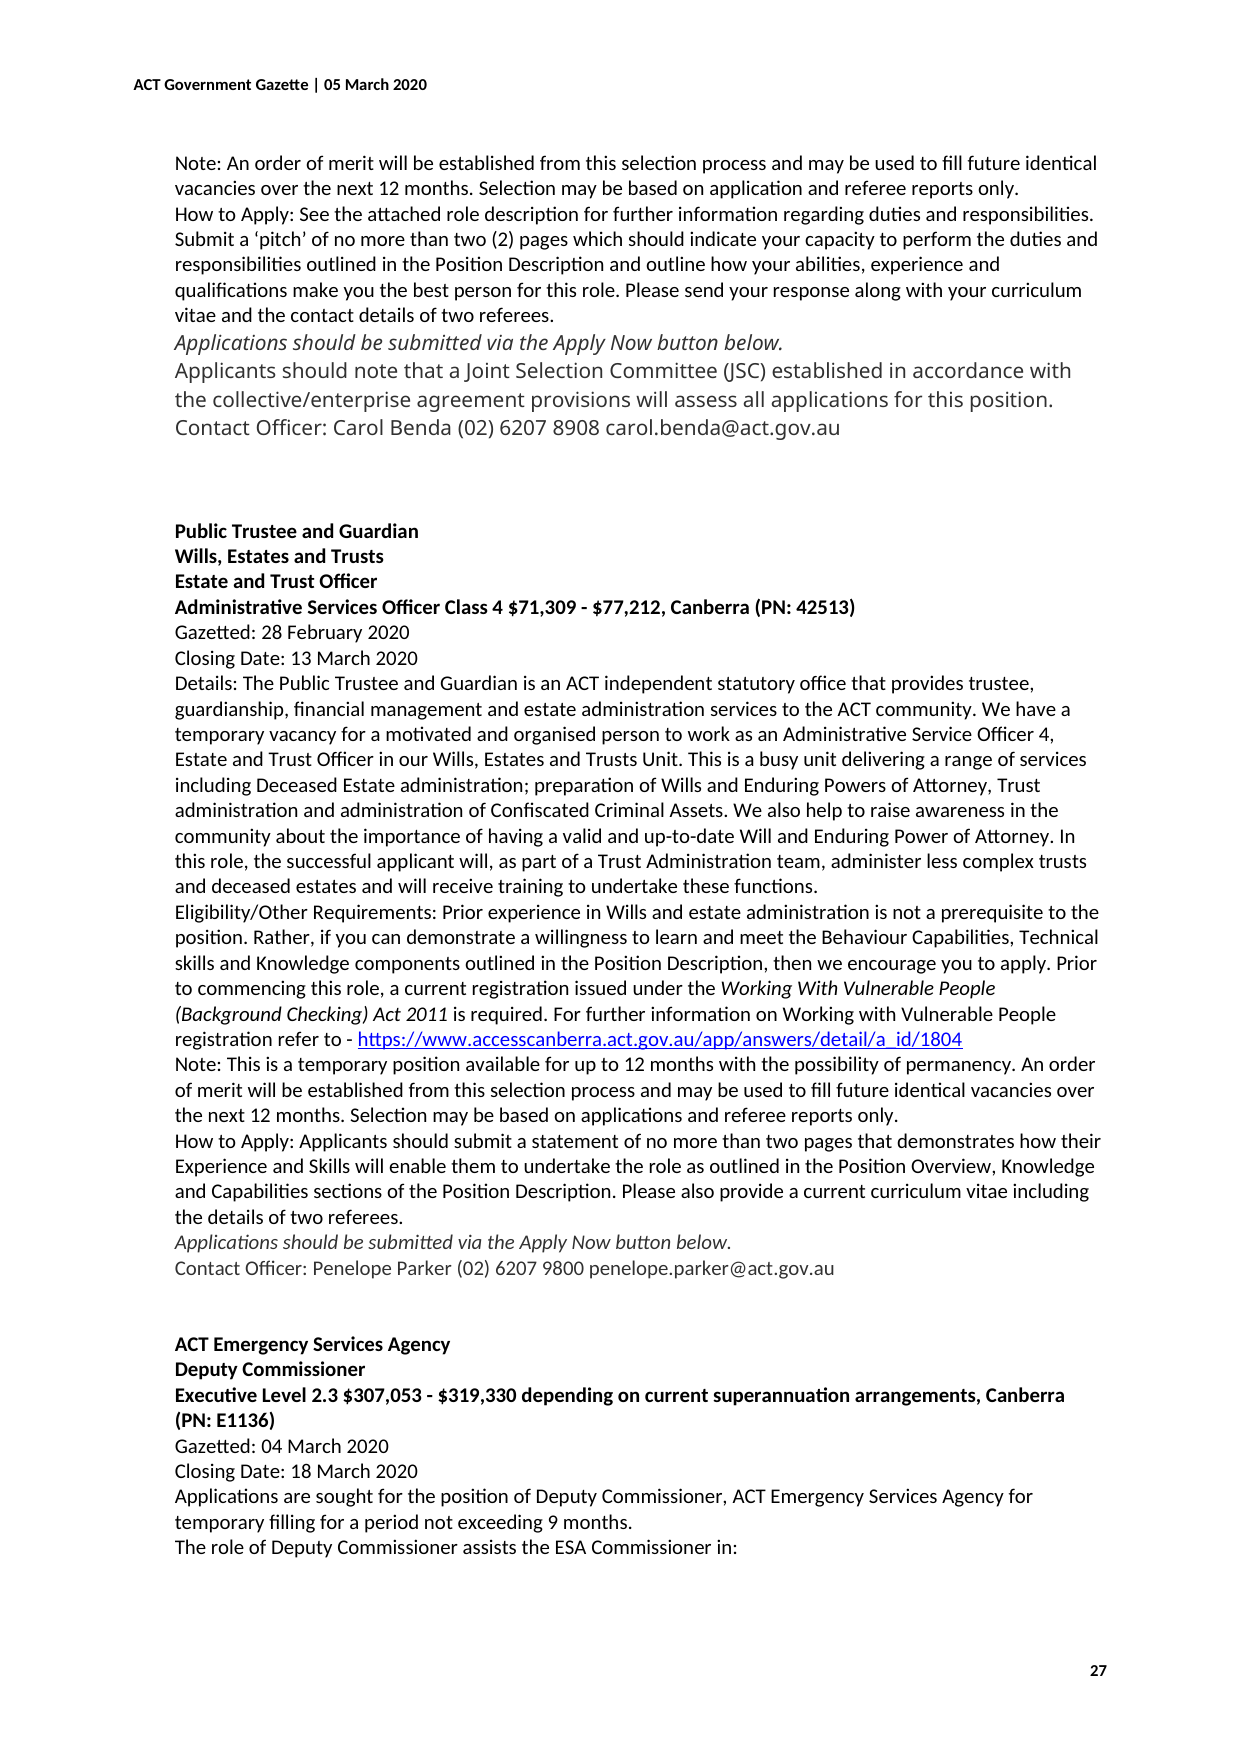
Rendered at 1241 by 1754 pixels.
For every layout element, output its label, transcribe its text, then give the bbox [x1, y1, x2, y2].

text Administrative Services Officer Class 4 $71,309 - $77,212, Canberra (PN: 42513) [174, 594, 1107, 619]
text Closing Date: 13 March 2020 [174, 645, 1107, 670]
text The role of Deputy Commissioner assists the ESA Commissioner in: [174, 1534, 1107, 1560]
text Note: An order of merit will be established from this selection process and may be used to fill future identical vacancies over the next 12 months. Selection may be based on application and referee reports only. [174, 150, 1107, 201]
text Gazetted: 04 March 2020 [174, 1433, 1107, 1458]
text Wills, Estates and Trusts [174, 543, 1107, 569]
text Applicants should note that a Joint Selection Committee (JSC) established in accordance with the collective/enterprise agreement provisions will assess all applications for this position. [174, 356, 1107, 413]
text Public Trustee and Guardian [174, 518, 1107, 543]
text Executive Level 2.3 $307,053 - $319,330 depending on current superannuation arrangements, Canberra (PN: E1136) [174, 1382, 1107, 1433]
text Closing Date: 18 March 2020 [174, 1458, 1107, 1484]
text Estate and Trust Officer [174, 569, 1107, 594]
text Details: The Public Trustee and Guardian is an ACT independent statutory office that provides trustee, guardianship, financial management and estate administration services to the ACT community. We have a temporary vacancy for a motivated and organised person to work as an Administrative Service Officer 4, Estate and Trust Officer in our Wills, Estates and Trusts Unit. This is a busy unit delivering a range of services including Deceased Estate administration; preparation of Wills and Enduring Powers of Attorney, Trust administration and administration of Confiscated Criminal Assets. We also help to raise awareness in the community about the importance of having a valid and up-to-date Will and Enduring Power of Attorney. In this role, the successful applicant will, as part of a Trust Administration team, administer less complex trusts and deceased estates and will receive training to undertake these functions. [174, 670, 1107, 899]
text ACT Emergency Services Agency [174, 1331, 1107, 1357]
text Applications should be submitted via the Apply Now button below. [174, 1229, 1107, 1255]
text How to Apply: See the attached role description for further information regarding duties and responsibilities. Submit a ‘pitch’ of no more than two (2) pages which should indicate your capacity to perform the duties and responsibilities outlined in the Position Description and outline how your abilities, experience and qualifications make you the best person for this role. Please send your response along with your curriculum vitae and the contact details of two referees. [174, 201, 1107, 328]
text Note: This is a temporary position available for up to 12 months with the possibility of permanency. An order of merit will be established from this selection process and may be used to fill future identical vacancies over the next 12 months. Selection may be based on applications and referee reports only. [174, 1052, 1107, 1128]
text Deputy Commissioner [174, 1357, 1107, 1382]
text Eligibility/Other Requirements: Prior experience in Wills and estate administration is not a prerequisite to the position. Rather, if you can demonstrate a willingness to learn and meet the Behaviour Capabilities, Technical skills and Knowledge components outlined in the Position Description, then we encourage you to apply. Prior to commencing this role, a current registration issued under the Working With Vulnerable People (Background Checking) Act 2011 is required. For further information on Working with Vulnerable People registration refer to - https://www.accesscanberra.act.gov.au/app/answers/detail/a_id/1804 [174, 899, 1107, 1052]
text Gazetted: 28 February 2020 [174, 619, 1107, 645]
text How to Apply: Applicants should submit a statement of no more than two pages that demonstrates how their Experience and Skills will enable them to undertake the role as outlined in the Position Overview, Knowledge and Capabilities sections of the Position Description. Please also provide a current curriculum vitae including the details of two referees. [174, 1128, 1107, 1229]
text Applications should be submitted via the Apply Now button below. [174, 328, 1107, 356]
text Applications are sought for the position of Deputy Commissioner, ACT Emergency Services Agency for temporary filling for a period not exceeding 9 months. [174, 1484, 1107, 1534]
text Contact Officer: Penelope Parker (02) 6207 9800 penelope.parker@act.gov.au [174, 1255, 1107, 1280]
text Contact Officer: Carol Benda (02) 6207 8908 carol.benda@act.gov.au [174, 413, 1107, 442]
